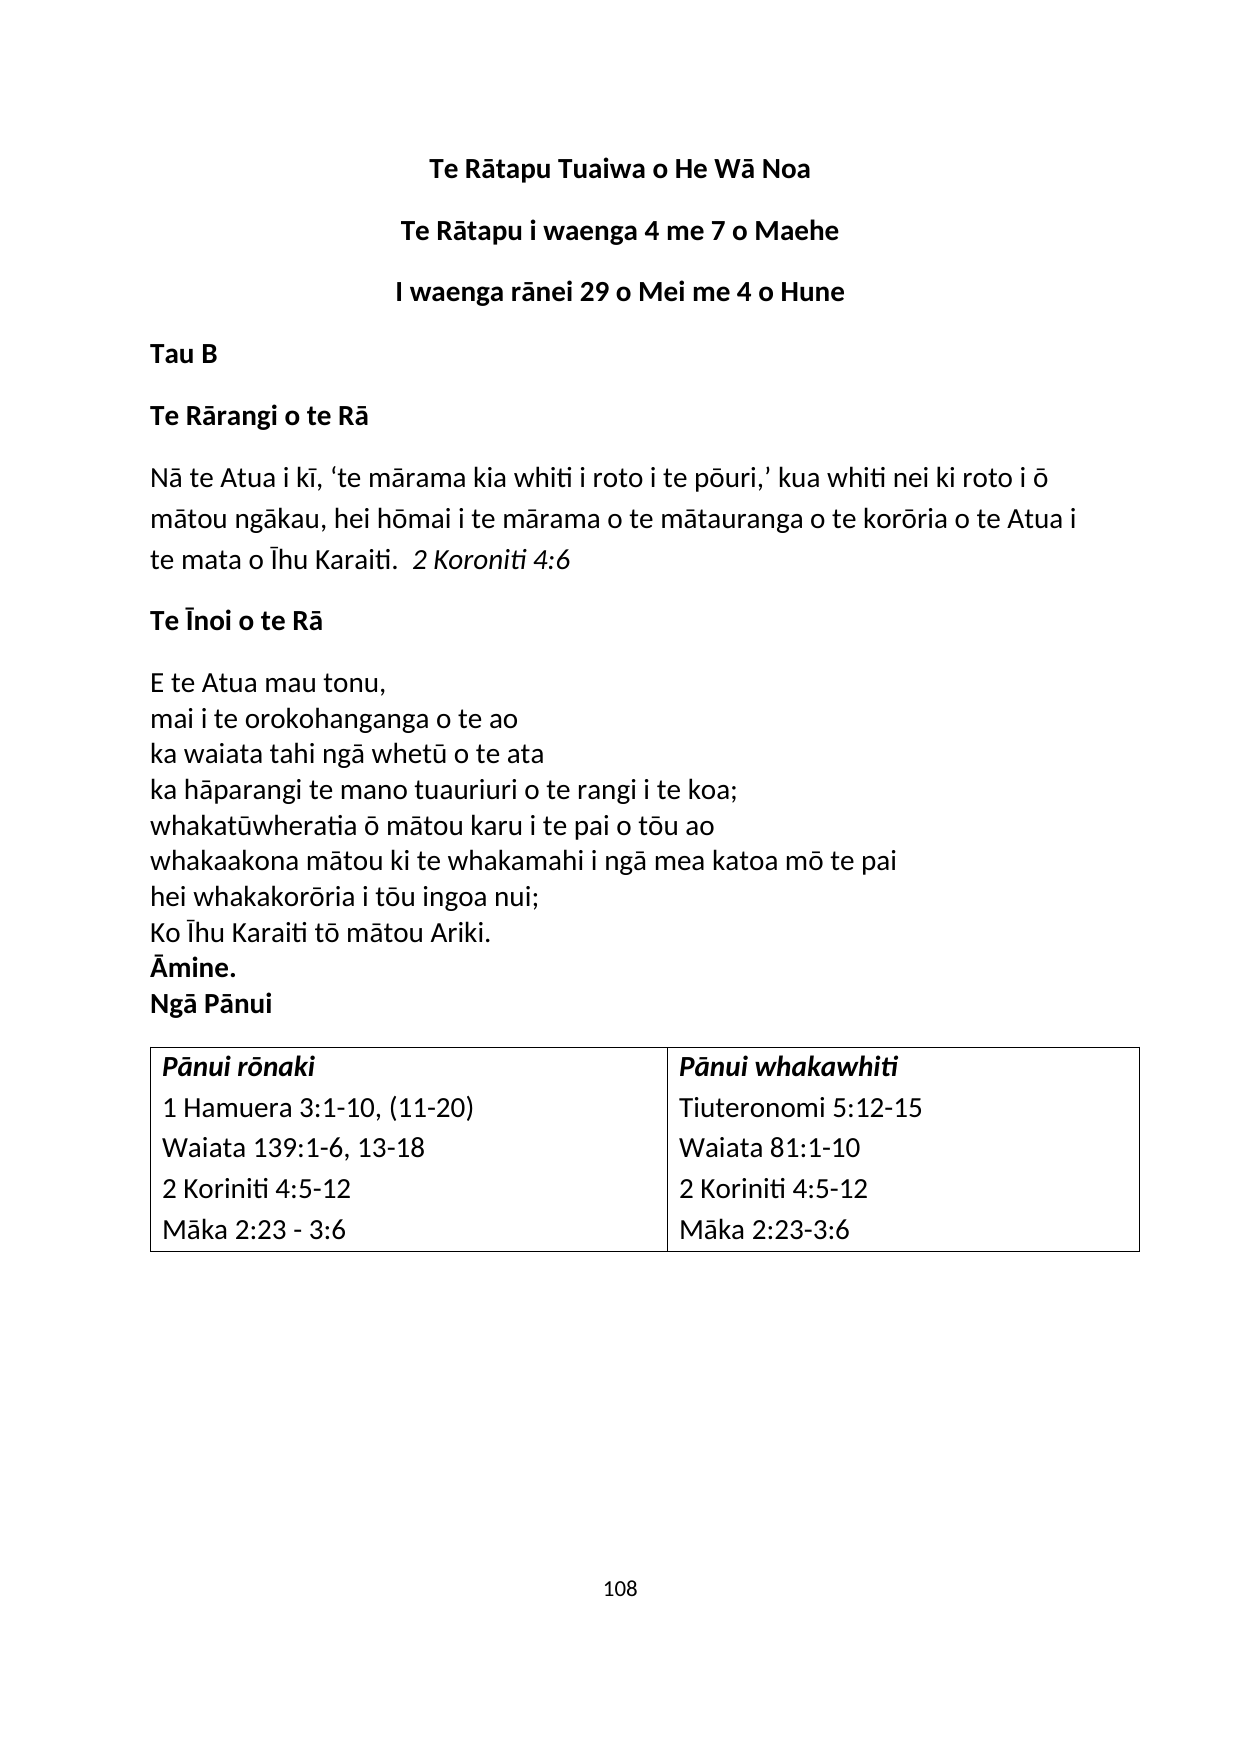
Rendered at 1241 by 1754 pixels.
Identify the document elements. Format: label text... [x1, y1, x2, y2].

text Tau B [150, 335, 1090, 371]
text Te Īnoi o te Rā [150, 602, 1090, 638]
text E te Atua mau tonu, mai i te orokohanganga o te ao ka waiata tahi ngā whetū o te ata ka hāparangi te mano tuauriuri o te rangi i te koa; whakatūwheratia ō mātou karu i te pai o tōu ao whakaakona mātou ki te whakamahi i ngā mea katoa mō te pai hei whakakorōria i tōu ingoa nui; Ko Īhu Karaiti tō mātou Ariki. Āmine. [150, 664, 1090, 985]
text Nā te Atua i kī, ‘te mārama kia whiti i roto i te pōuri,’ kua whiti nei ki roto i ō mātou ngākau, hei hōmai i te mārama o te mātauranga o te korōria o te Atua i te mata o Īhu Karaiti. 2 Koroniti 4:6 [150, 459, 1090, 576]
text Ngā Pānui [150, 985, 1090, 1021]
text Te Rārangi o te Rā [150, 397, 1090, 433]
text Te Rātapu Tuaiwa o He Wā Noa [150, 150, 1090, 186]
text I waenga rānei 29 o Mei me 4 o Hune [150, 273, 1090, 309]
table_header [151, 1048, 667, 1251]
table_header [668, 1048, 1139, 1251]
text Te Rātapu i waenga 4 me 7 o Maehe [150, 212, 1090, 247]
